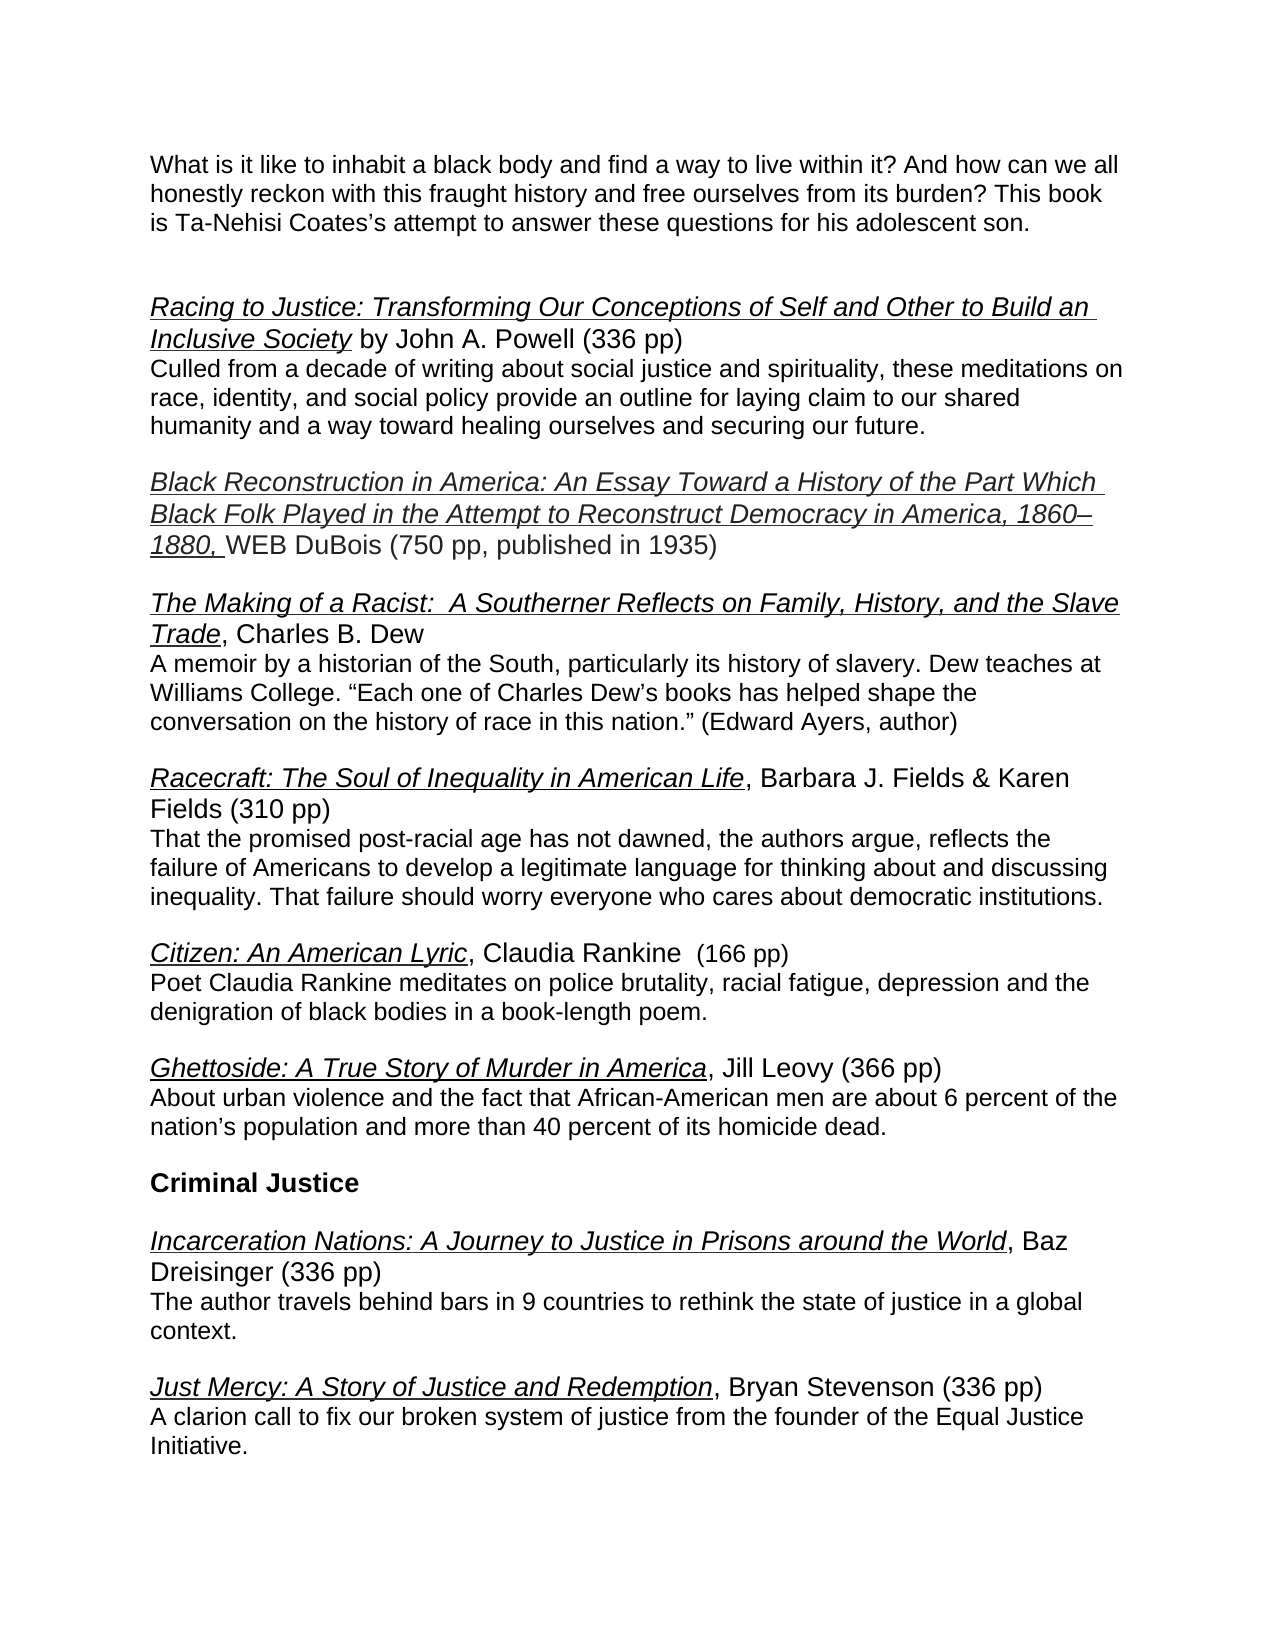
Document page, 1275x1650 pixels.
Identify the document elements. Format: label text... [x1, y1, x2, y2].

text The author travels behind bars in 9 countries to rethink the state of justice in a global context. [150, 1287, 1125, 1344]
text Citizen: An American Lyric, Claudia Rankine (166 pp) [150, 937, 1125, 968]
text Just Mercy: A Story of Justice and Redemption, Bryan Stevenson (336 pp) [150, 1371, 1125, 1402]
text That the promised post-racial age has not dawned, the authors argue, reflects the failure of Americans to develop a legitimate language for thinking about and discussing inequality. That failure should worry everyone who cares about democratic institutions. [150, 824, 1125, 910]
text Criminal Justice [150, 1167, 1125, 1198]
text Black Reconstruction in America: An Essay Toward a History of the Part Which Black Folk Played in the Attempt to Reconstruct Democracy in America, 1860–1880, WEB DuBois (750 pp, published in 1935) [150, 466, 1125, 560]
text Racing to Justice: Transforming Our Conceptions of Self and Other to Build an Inclusive Society by John A. Powell (336 pp) [150, 291, 1125, 354]
text Incarceration Nations: A Journey to Justice in Prisons around the World, Baz Dreisinger (336 pp) [150, 1224, 1125, 1287]
text The Making of a Racist: A Southerner Reflects on Family, History, and the Slave Trade, Charles B. Dew [150, 587, 1125, 649]
text What is it like to inhabit a black body and find a way to live within it? And how can we all honestly reckon with this fraught history and free ourselves from its burden? This book is Ta-Nehisi Coates’s attempt to answer these questions for his adolescent son. [150, 150, 1125, 236]
text Racecraft: The Soul of Inequality in American Life, Barbara J. Fields & Karen Fields (310 pp) [150, 762, 1125, 824]
text Ghettoside: A True Story of Murder in America, Jill Leovy (366 pp) [150, 1052, 1125, 1083]
text A memoir by a historian of the South, particularly its history of slavery. Dew teaches at Williams College. “Each one of Charles Dew’s books has helped shape the conversation on the history of race in this nation.” (Edward Ayers, author) [150, 649, 1125, 735]
text About urban violence and the fact that African-American men are about 6 percent of the nation’s population and more than 40 percent of its homicide dead. [150, 1083, 1125, 1141]
text A clarion call to fix our broken system of justice from the founder of the Equal Justice Initiative. [150, 1402, 1125, 1460]
text Poet Claudia Rankine meditates on police brutality, racial fatigue, depression and the denigration of black bodies in a book-length poem. [150, 968, 1125, 1026]
text Culled from a decade of writing about social justice and spirituality, these meditations on race, identity, and social policy provide an outline for laying claim to our shared humanity and a way toward healing ourselves and securing our future. [150, 354, 1125, 440]
